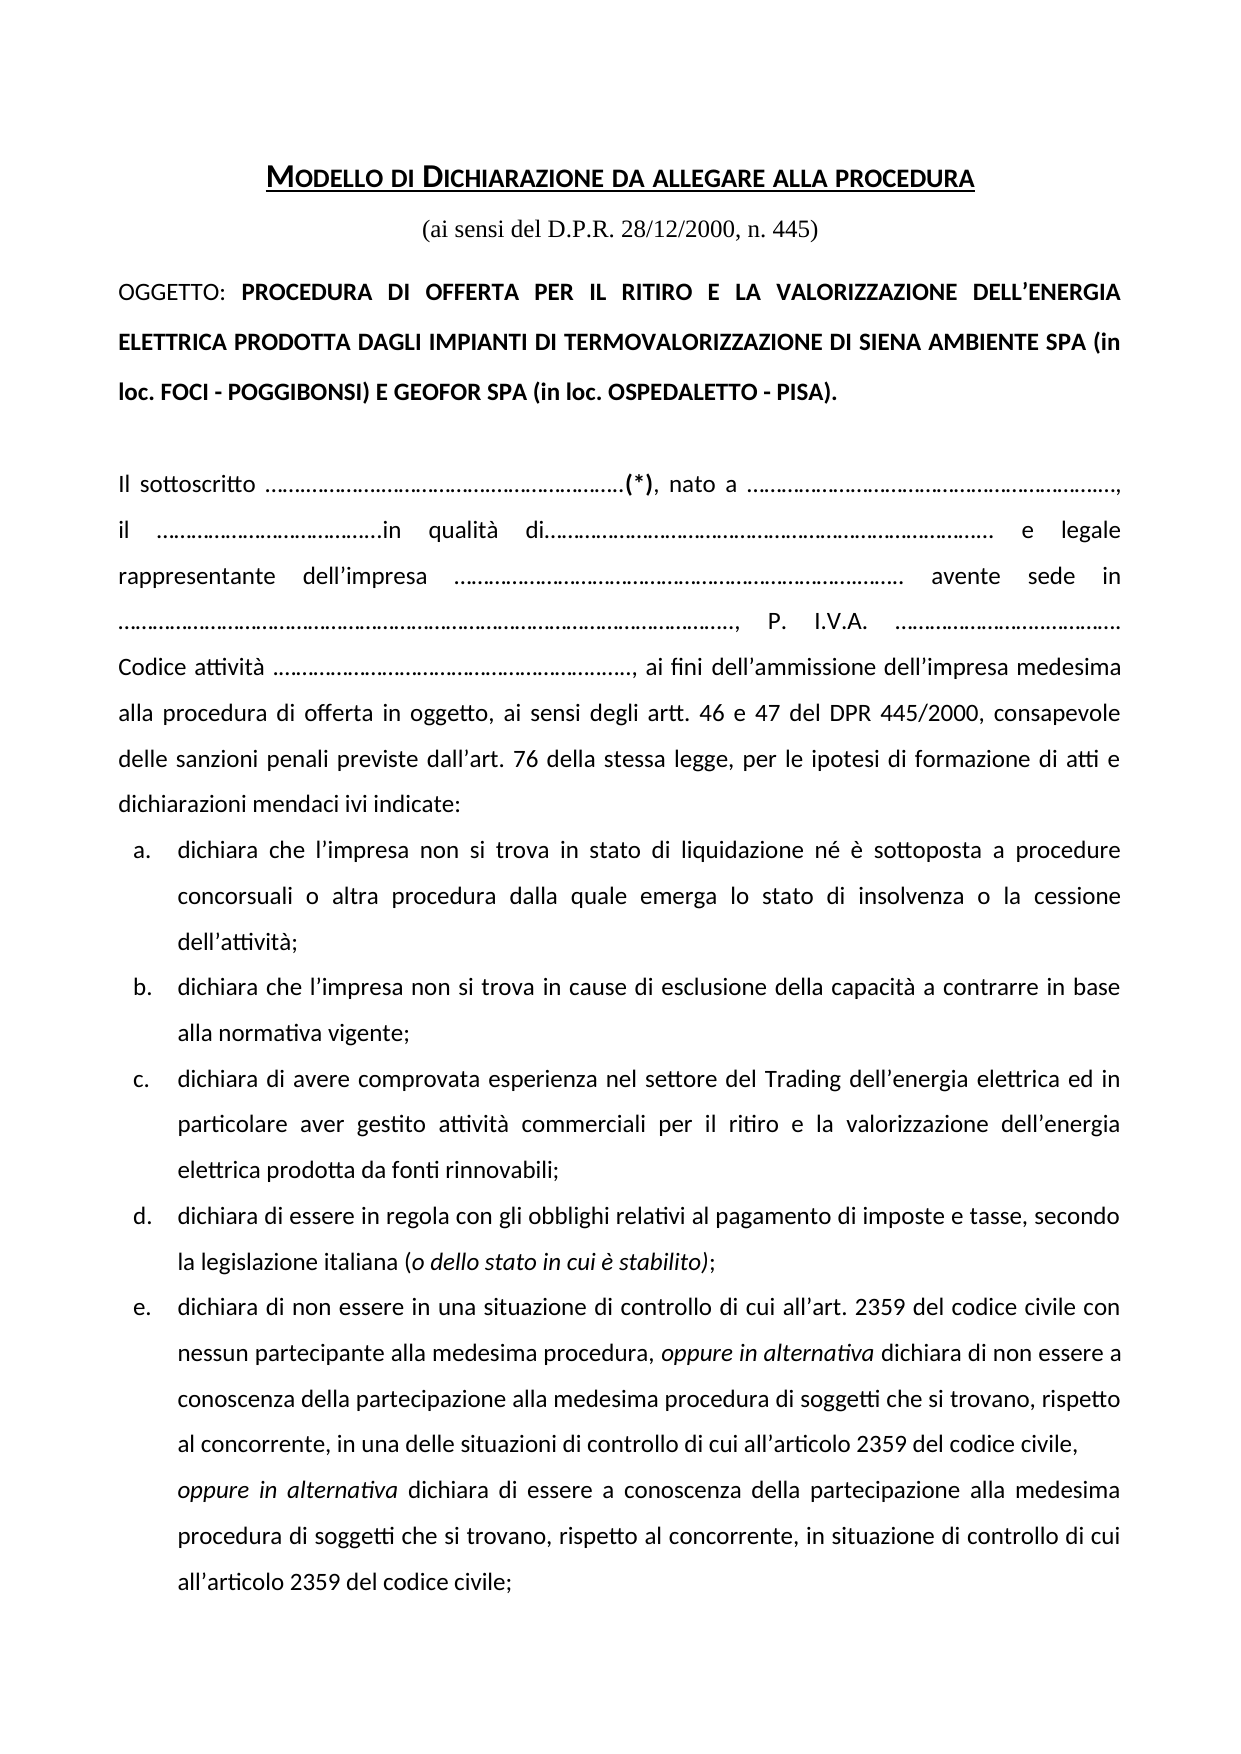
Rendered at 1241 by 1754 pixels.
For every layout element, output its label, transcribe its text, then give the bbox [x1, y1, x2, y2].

list dichiara di non essere in una situazione di controllo di cui all’art. 2359 del codice civile con nessun partecipante alla medesima procedura, oppure in alternativa dichiara di non essere a conoscenza della partecipazione alla medesima procedura di soggetti che si trovano, rispetto al concorrente, in una delle situazioni di controllo di cui all’articolo 2359 del codice civile, [133, 1291, 1122, 1459]
text OGGETTO: PROCEDURA DI OFFERTA PER IL RITIRO E LA VALORIZZAZIONE DELL’ENERGIA ELETTRICA PRODOTTA DAGLI IMPIANTI DI TERMOVALORIZZAZIONE DI SIENA AMBIENTE SPA (in loc. FOCI - POGGIBONSI) E GEOFOR SPA (in loc. OSPEDALETTO - PISA). [118, 260, 1122, 410]
text Il sottoscritto …….………….……………….…………………..(*), nato a …………………………………………………….…, il ………………………………...in qualità di…………………………………………………………………... e legale rappresentante dell’impresa …………………………………………………………….…….. avente sede in …………………………………………………………………………………………….., P. I.V.A. ……………………..…………. Codice attività .………………………………………………..….., ai fini dell’ammissione dell’impresa medesima alla procedura di offerta in oggetto, ai sensi degli artt. 46 e 47 del DPR 445/2000, consapevole delle sanzioni penali previste dall’art. 76 della stessa legge, per le ipotesi di formazione di atti e dichiarazioni mendaci ivi indicate: [118, 468, 1122, 819]
list dichiara di essere in regola con gli obblighi relativi al pagamento di imposte e tasse, secondo la legislazione italiana (o dello stato in cui è stabilito); [133, 1200, 1122, 1276]
list dichiara che l’impresa non si trova in cause di esclusione della capacità a contrarre in base alla normativa vigente; [133, 971, 1122, 1048]
text (ai sensi del D.P.R. 28/12/2000, n. 445) [118, 198, 1122, 248]
list dichiara di avere comprovata esperienza nel settore del Trading dell’energia elettrica ed in particolare aver gestito attività commerciali per il ritiro e la valorizzazione dell’energia elettrica prodotta da fonti rinnovabili; [133, 1063, 1122, 1185]
text Modello di Dichiarazione da allegare alla procedura [118, 148, 1122, 198]
list dichiara che l’impresa non si trova in stato di liquidazione né è sottoposta a procedure concorsuali o altra procedura dalla quale emerga lo stato di insolvenza o la cessione dell’attività; [133, 834, 1122, 956]
list oppure in alternativa dichiara di essere a conoscenza della partecipazione alla medesima procedura di soggetti che si trovano, rispetto al concorrente, in situazione di controllo di cui all’articolo 2359 del codice civile; [133, 1474, 1122, 1596]
